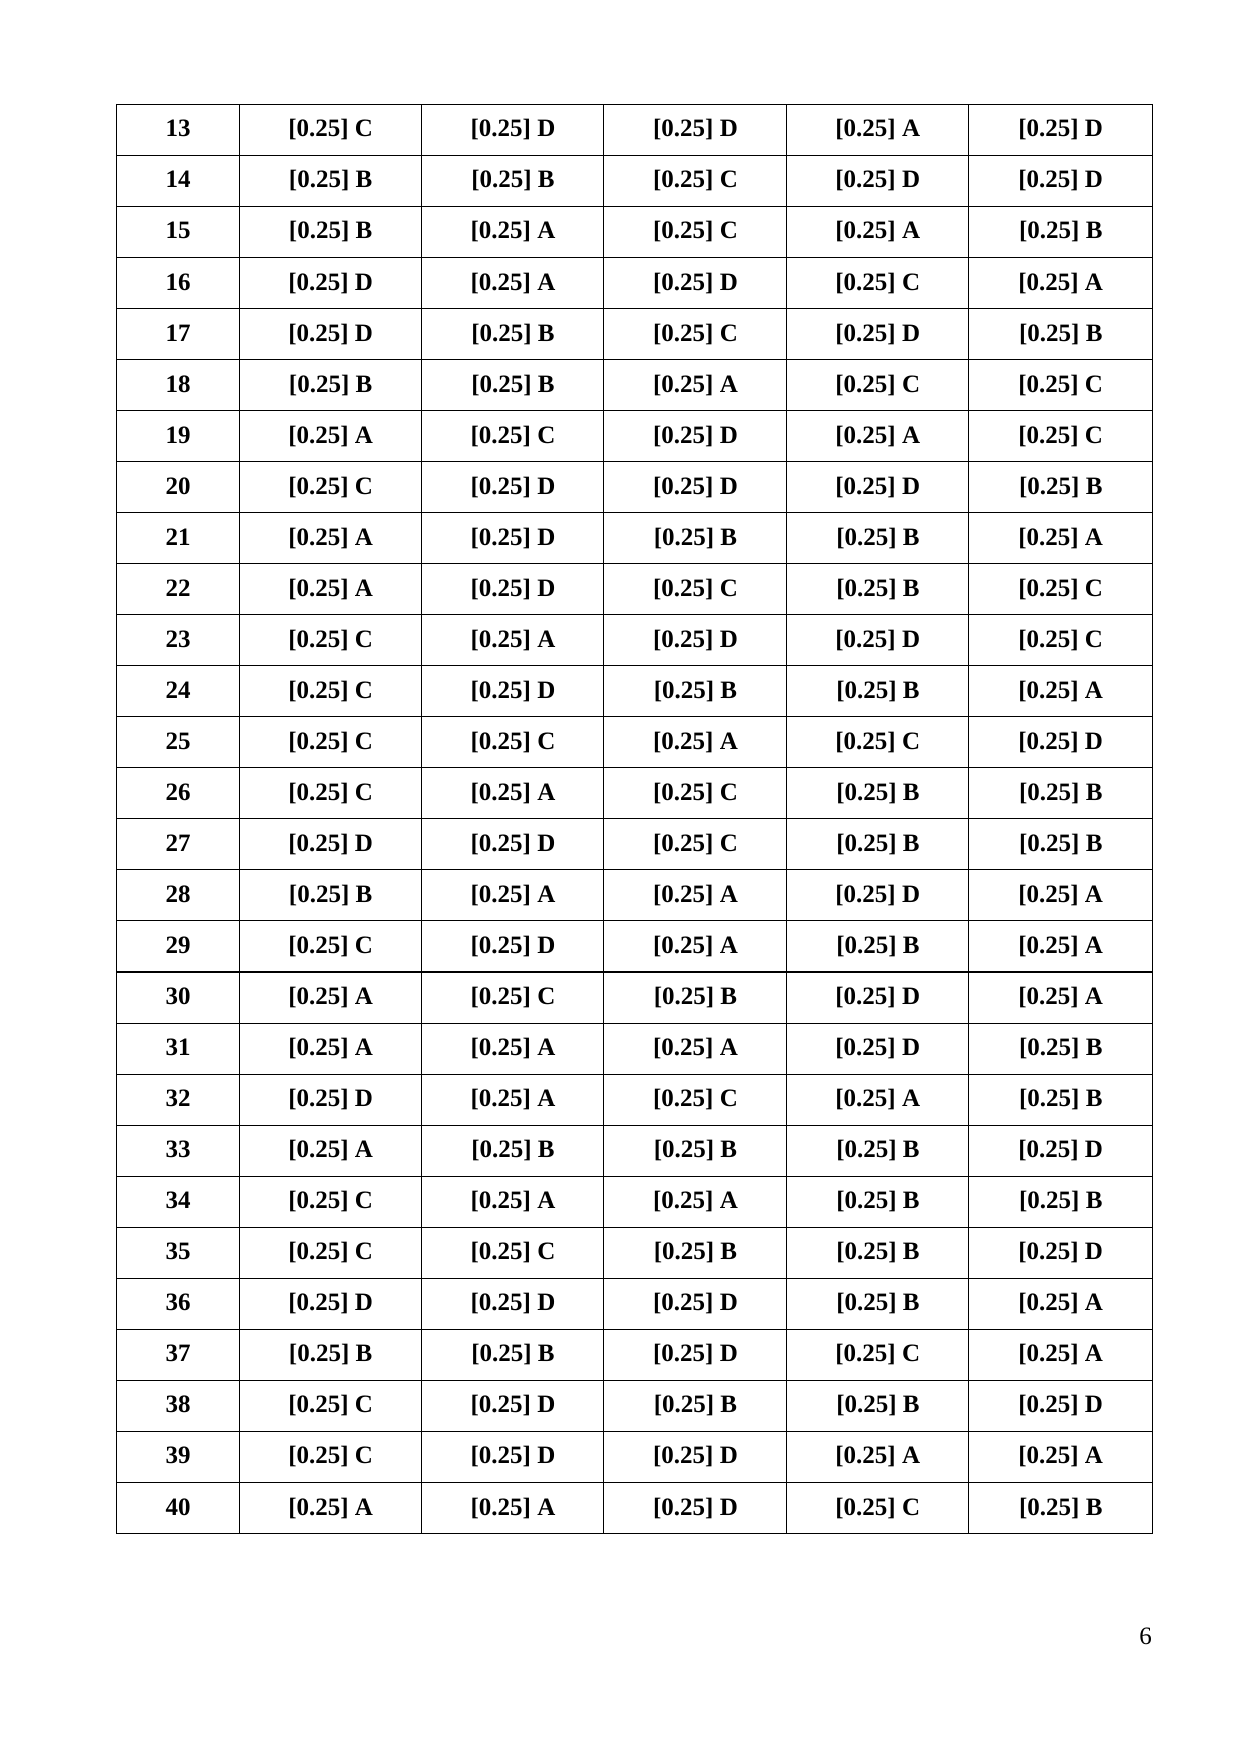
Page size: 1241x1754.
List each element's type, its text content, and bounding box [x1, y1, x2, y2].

table_cell [0.25] C [240, 1432, 421, 1482]
table_cell 30 [117, 973, 239, 1022]
table_cell [0.25] C [422, 411, 603, 461]
table_cell [0.25] A [422, 615, 603, 665]
table_cell 27 [117, 819, 239, 869]
table_cell [0.25] D [969, 105, 1152, 155]
table_cell [0.25] B [787, 564, 968, 614]
table_cell 19 [117, 411, 239, 461]
table_cell [0.25] C [969, 564, 1152, 614]
table_cell [0.25] B [969, 768, 1152, 818]
table_cell [0.25] D [969, 717, 1152, 767]
table_cell [0.25] A [604, 1177, 786, 1227]
table_cell [0.25] A [787, 1432, 968, 1482]
table_cell [0.25] D [969, 1381, 1152, 1431]
table_cell [0.25] A [422, 1177, 603, 1227]
table_cell [0.25] D [422, 1381, 603, 1431]
table_cell [0.25] A [604, 360, 786, 410]
table_cell [0.25] C [604, 156, 786, 206]
table_cell [0.25] C [422, 717, 603, 767]
table_cell [0.25] B [240, 156, 421, 206]
table_cell [0.25] C [240, 1177, 421, 1227]
table_cell [0.25] C [240, 1381, 421, 1431]
table_cell [0.25] B [422, 156, 603, 206]
table_cell [0.25] A [240, 1126, 421, 1176]
table_cell [0.25] A [969, 870, 1152, 920]
table_cell [0.25] A [422, 1024, 603, 1073]
table_cell [0.25] B [240, 1330, 421, 1380]
table_cell [0.25] A [969, 258, 1152, 308]
table_cell [0.25] C [422, 1228, 603, 1278]
table_cell [0.25] D [787, 870, 968, 920]
table_cell [0.25] B [969, 1075, 1152, 1124]
table_cell [0.25] C [604, 819, 786, 869]
table_cell [0.25] D [787, 156, 968, 206]
table_cell 20 [117, 462, 239, 512]
table_cell [0.25] A [787, 1075, 968, 1124]
table_cell [0.25] C [787, 1330, 968, 1380]
table_cell [0.25] A [969, 1279, 1152, 1329]
table_cell [0.25] D [240, 1075, 421, 1124]
table_cell [0.25] C [787, 717, 968, 767]
table_cell [0.25] B [969, 819, 1152, 869]
table_cell [0.25] D [604, 1330, 786, 1380]
table_cell [0.25] A [969, 973, 1152, 1022]
table_cell 13 [117, 105, 239, 155]
table_cell [0.25] B [604, 1228, 786, 1278]
table_cell [0.25] C [604, 768, 786, 818]
table_cell [0.25] C [240, 717, 421, 767]
table_cell [0.25] C [604, 1075, 786, 1124]
table_cell [0.25] A [240, 513, 421, 563]
table_cell [0.25] A [422, 870, 603, 920]
table_cell [0.25] D [787, 615, 968, 665]
table_cell 14 [117, 156, 239, 206]
table_cell 21 [117, 513, 239, 563]
table_cell 29 [117, 921, 239, 971]
table_cell 32 [117, 1075, 239, 1124]
table_cell [0.25] B [969, 309, 1152, 359]
table_cell [0.25] D [422, 819, 603, 869]
table_cell [0.25] A [604, 921, 786, 971]
table_cell [0.25] D [969, 156, 1152, 206]
table_cell 26 [117, 768, 239, 818]
table_cell [0.25] D [240, 819, 421, 869]
table_cell 28 [117, 870, 239, 920]
table_cell [0.25] D [240, 309, 421, 359]
table_cell [0.25] C [240, 921, 421, 971]
table_cell [0.25] D [969, 1126, 1152, 1176]
table_cell [0.25] A [969, 1432, 1152, 1482]
table_cell 31 [117, 1024, 239, 1073]
table_cell [0.25] C [240, 1228, 421, 1278]
table_cell [0.25] B [604, 973, 786, 1022]
table_cell 37 [117, 1330, 239, 1380]
table_cell [0.25] B [240, 207, 421, 257]
table_cell 39 [117, 1432, 239, 1482]
table_cell [0.25] C [787, 258, 968, 308]
table_cell [0.25] B [787, 666, 968, 716]
table_cell [0.25] D [240, 1279, 421, 1329]
table_cell [0.25] C [969, 615, 1152, 665]
table_cell [0.25] C [422, 973, 603, 1022]
table_cell [0.25] D [422, 666, 603, 716]
table_cell [0.25] B [787, 1279, 968, 1329]
table_cell [0.25] B [787, 921, 968, 971]
table_cell [0.25] B [422, 1330, 603, 1380]
table_cell [0.25] C [604, 309, 786, 359]
table_cell [0.25] A [240, 973, 421, 1022]
table_cell [0.25] A [604, 870, 786, 920]
table_cell [0.25] C [969, 411, 1152, 461]
table_cell [0.25] D [787, 462, 968, 512]
table_cell [0.25] B [969, 207, 1152, 257]
table_cell [0.25] B [787, 513, 968, 563]
table_cell [0.25] B [422, 360, 603, 410]
table_cell [0.25] C [240, 462, 421, 512]
table_cell [0.25] A [969, 1330, 1152, 1380]
table_cell [0.25] C [969, 360, 1152, 410]
table_cell [0.25] D [604, 411, 786, 461]
table_cell [0.25] B [787, 1126, 968, 1176]
table_cell 24 [117, 666, 239, 716]
table_cell [0.25] B [604, 513, 786, 563]
table_cell [0.25] A [240, 411, 421, 461]
table_cell [0.25] B [787, 819, 968, 869]
table_cell [0.25] B [969, 1177, 1152, 1227]
table_cell [0.25] D [604, 1483, 786, 1533]
table_cell [0.25] B [969, 462, 1152, 512]
table_cell [0.25] B [787, 768, 968, 818]
table_cell [0.25] B [604, 1126, 786, 1176]
table_cell [0.25] D [787, 973, 968, 1022]
table_cell 34 [117, 1177, 239, 1227]
table_cell [0.25] B [787, 1381, 968, 1431]
table_cell 40 [117, 1483, 239, 1533]
table_cell [0.25] A [969, 513, 1152, 563]
table_cell 35 [117, 1228, 239, 1278]
table_cell 15 [117, 207, 239, 257]
table_cell [0.25] C [787, 1483, 968, 1533]
table_cell [0.25] D [787, 309, 968, 359]
table_cell [0.25] B [969, 1483, 1152, 1533]
table_cell 38 [117, 1381, 239, 1431]
table_cell 25 [117, 717, 239, 767]
table_cell [0.25] D [604, 615, 786, 665]
table_cell [0.25] A [969, 666, 1152, 716]
table_cell [0.25] B [787, 1228, 968, 1278]
table_cell [0.25] A [787, 411, 968, 461]
table_cell [0.25] B [240, 870, 421, 920]
table_cell [0.25] D [422, 462, 603, 512]
table_cell [0.25] A [604, 717, 786, 767]
table_cell [0.25] A [422, 258, 603, 308]
table_cell [0.25] A [787, 207, 968, 257]
table_cell [0.25] A [422, 1483, 603, 1533]
table_cell [0.25] C [240, 666, 421, 716]
table_cell [0.25] A [240, 1024, 421, 1073]
table_cell [0.25] D [604, 1432, 786, 1482]
table_cell [0.25] A [969, 921, 1152, 971]
table_cell [0.25] A [422, 768, 603, 818]
table_cell 16 [117, 258, 239, 308]
table_cell [0.25] D [240, 258, 421, 308]
table_cell 22 [117, 564, 239, 614]
table_cell [0.25] C [240, 615, 421, 665]
table_cell [0.25] D [422, 513, 603, 563]
table_cell [0.25] A [604, 1024, 786, 1073]
table_cell 33 [117, 1126, 239, 1176]
table_cell [0.25] B [787, 1177, 968, 1227]
table_cell [0.25] C [604, 564, 786, 614]
table_cell [0.25] B [422, 1126, 603, 1176]
table_cell 17 [117, 309, 239, 359]
table_cell [0.25] A [422, 1075, 603, 1124]
table_cell [0.25] D [604, 462, 786, 512]
table_cell [0.25] B [969, 1024, 1152, 1073]
table_cell [0.25] B [604, 1381, 786, 1431]
table_cell [0.25] D [969, 1228, 1152, 1278]
table_cell 36 [117, 1279, 239, 1329]
table_cell [0.25] A [240, 1483, 421, 1533]
table_cell [0.25] B [604, 666, 786, 716]
table_cell [0.25] C [787, 360, 968, 410]
table_cell [0.25] A [240, 564, 421, 614]
table_cell 23 [117, 615, 239, 665]
table_cell [0.25] D [604, 258, 786, 308]
table_cell [0.25] C [240, 105, 421, 155]
table_cell [0.25] A [787, 105, 968, 155]
table_cell 18 [117, 360, 239, 410]
table_cell [0.25] D [422, 564, 603, 614]
table_cell [0.25] D [422, 105, 603, 155]
table_cell [0.25] C [604, 207, 786, 257]
table_cell [0.25] D [604, 105, 786, 155]
table_cell [0.25] D [422, 921, 603, 971]
table_cell [0.25] D [604, 1279, 786, 1329]
table_cell [0.25] B [240, 360, 421, 410]
table_cell [0.25] D [422, 1279, 603, 1329]
table_cell [0.25] D [787, 1024, 968, 1073]
table_cell [0.25] D [422, 1432, 603, 1482]
table_cell [0.25] C [240, 768, 421, 818]
table_cell [0.25] B [422, 309, 603, 359]
table_cell [0.25] A [422, 207, 603, 257]
